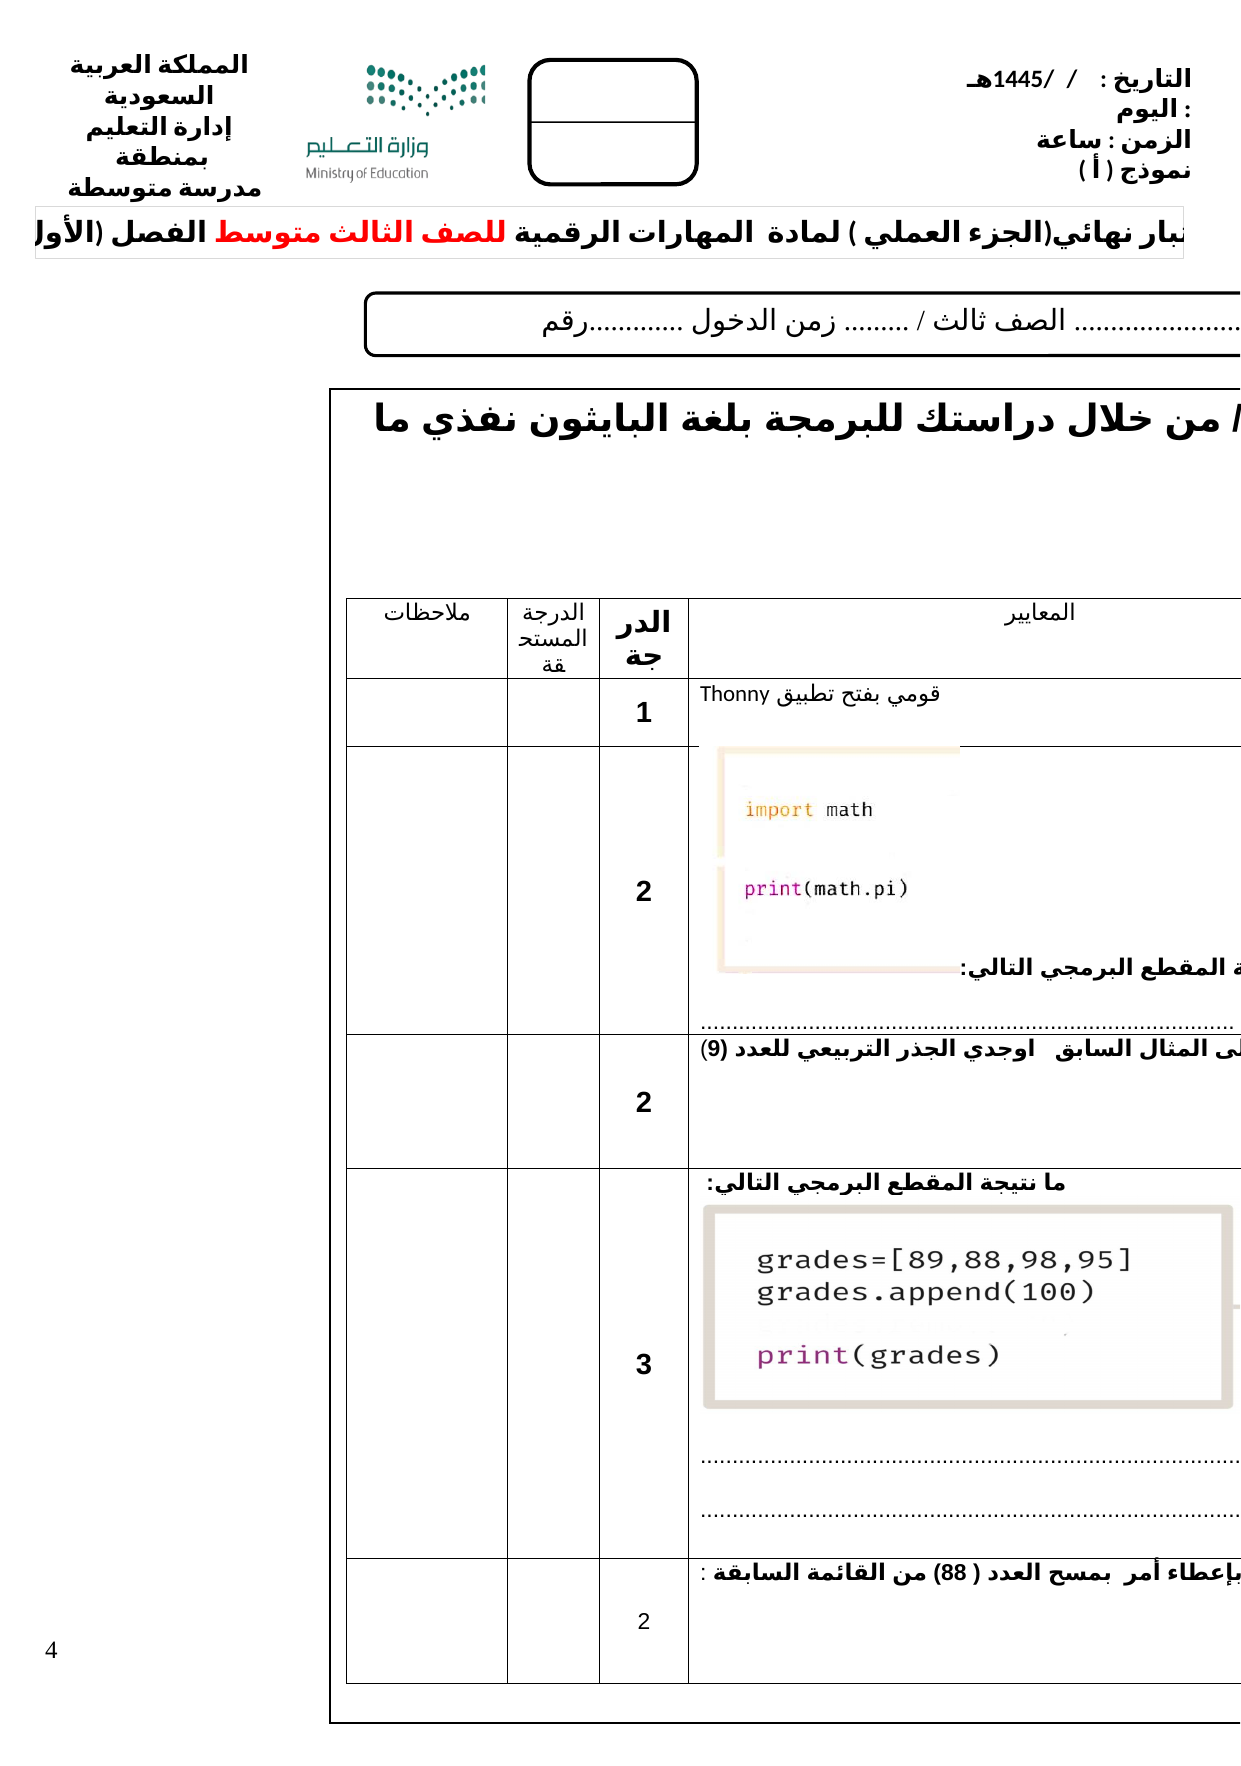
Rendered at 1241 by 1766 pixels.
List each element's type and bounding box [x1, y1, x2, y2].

picture [699, 746, 960, 974]
picture [303, 58, 485, 187]
picture [700, 1195, 1241, 1414]
